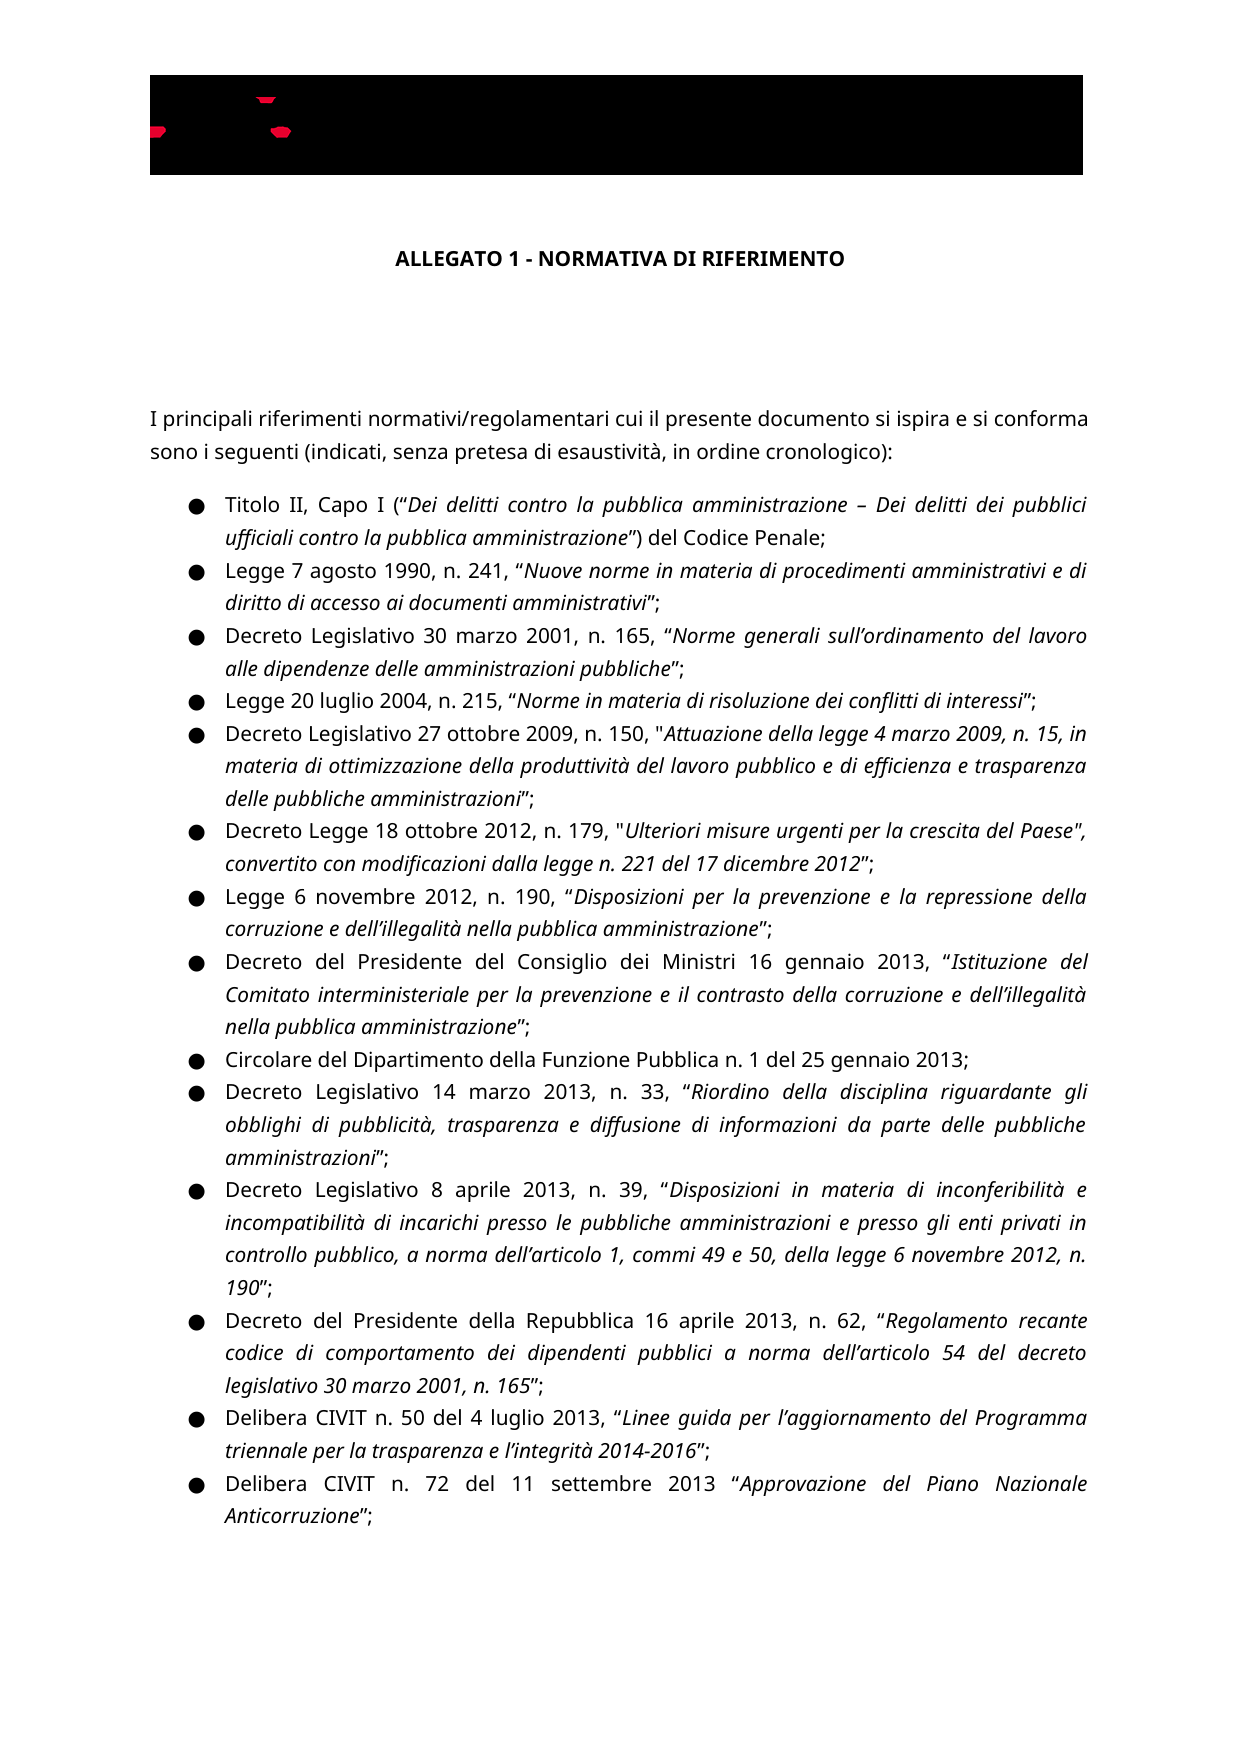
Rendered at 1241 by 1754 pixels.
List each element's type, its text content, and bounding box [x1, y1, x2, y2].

text I principali riferimenti normativi/regolamentari cui il presente documento si ispira e si conforma sono i seguenti (indicati, senza pretesa di esaustività, in ordine cronologico): [150, 404, 1090, 466]
list Decreto Legislativo 27 ottobre 2009, n. 150, "Attuazione della legge 4 marzo 2009, n. 15, in materia di ottimizzazione della produttività del lavoro pubblico e di efficienza e trasparenza delle pubbliche amministrazioni”; [187, 719, 1090, 812]
list Decreto Legislativo 14 marzo 2013, n. 33, “Riordino della disciplina riguardante gli obblighi di pubblicità, trasparenza e diffusione di informazioni da parte delle pubbliche amministrazioni”; [187, 1077, 1090, 1171]
list Decreto del Presidente del Consiglio dei Ministri 16 gennaio 2013, “Istituzione del Comitato interministeriale per la prevenzione e il contrasto della corruzione e dell’illegalità nella pubblica amministrazione”; [187, 947, 1090, 1041]
list Decreto Legge 18 ottobre 2012, n. 179, "Ulteriori misure urgenti per la crescita del Paese", convertito con modificazioni dalla legge n. 221 del 17 dicembre 2012”; [187, 817, 1090, 878]
list Legge 6 novembre 2012, n. 190, “Disposizioni per la prevenzione e la repressione della corruzione e dell’illegalità nella pubblica amministrazione”; [187, 882, 1090, 943]
list Delibera CIVIT n. 50 del 4 luglio 2013, “Linee guida per l’aggiornamento del Programma triennale per la trasparenza e l’integrità 2014-2016”; [187, 1403, 1090, 1464]
picture [150, 75, 1083, 175]
text ALLEGATO 1 - NORMATIVA DI RIFERIMENTO [150, 244, 1090, 273]
list Decreto Legislativo 8 aprile 2013, n. 39, “Disposizioni in materia di inconferibilità e incompatibilità di incarichi presso le pubbliche amministrazioni e presso gli enti privati in controllo pubblico, a norma dell’articolo 1, commi 49 e 50, della legge 6 novembre 2012, n. 190”; [187, 1175, 1090, 1302]
list Decreto del Presidente della Repubblica 16 aprile 2013, n. 62, “Regolamento recante codice di comportamento dei dipendenti pubblici a norma dell’articolo 54 del decreto legislativo 30 marzo 2001, n. 165”; [187, 1306, 1090, 1399]
list Decreto Legislativo 30 marzo 2001, n. 165, “Norme generali sull’ordinamento del lavoro alle dipendenze delle amministrazioni pubbliche”; [187, 621, 1090, 682]
list Delibera CIVIT n. 72 del 11 settembre 2013 “Approvazione del Piano Nazionale Anticorruzione”; [187, 1469, 1090, 1530]
list Circolare del Dipartimento della Funzione Pubblica n. 1 del 25 gennaio 2013; [187, 1045, 1090, 1073]
list Legge 7 agosto 1990, n. 241, “Nuove norme in materia di procedimenti amministrativi e di diritto di accesso ai documenti amministrativi”; [187, 556, 1090, 617]
list Legge 20 luglio 2004, n. 215, “Norme in materia di risoluzione dei conflitti di interessi”; [187, 686, 1090, 715]
list Titolo II, Capo I (“Dei delitti contro la pubblica amministrazione – Dei delitti dei pubblici ufficiali contro la pubblica amministrazione”) del Codice Penale; [187, 491, 1090, 552]
